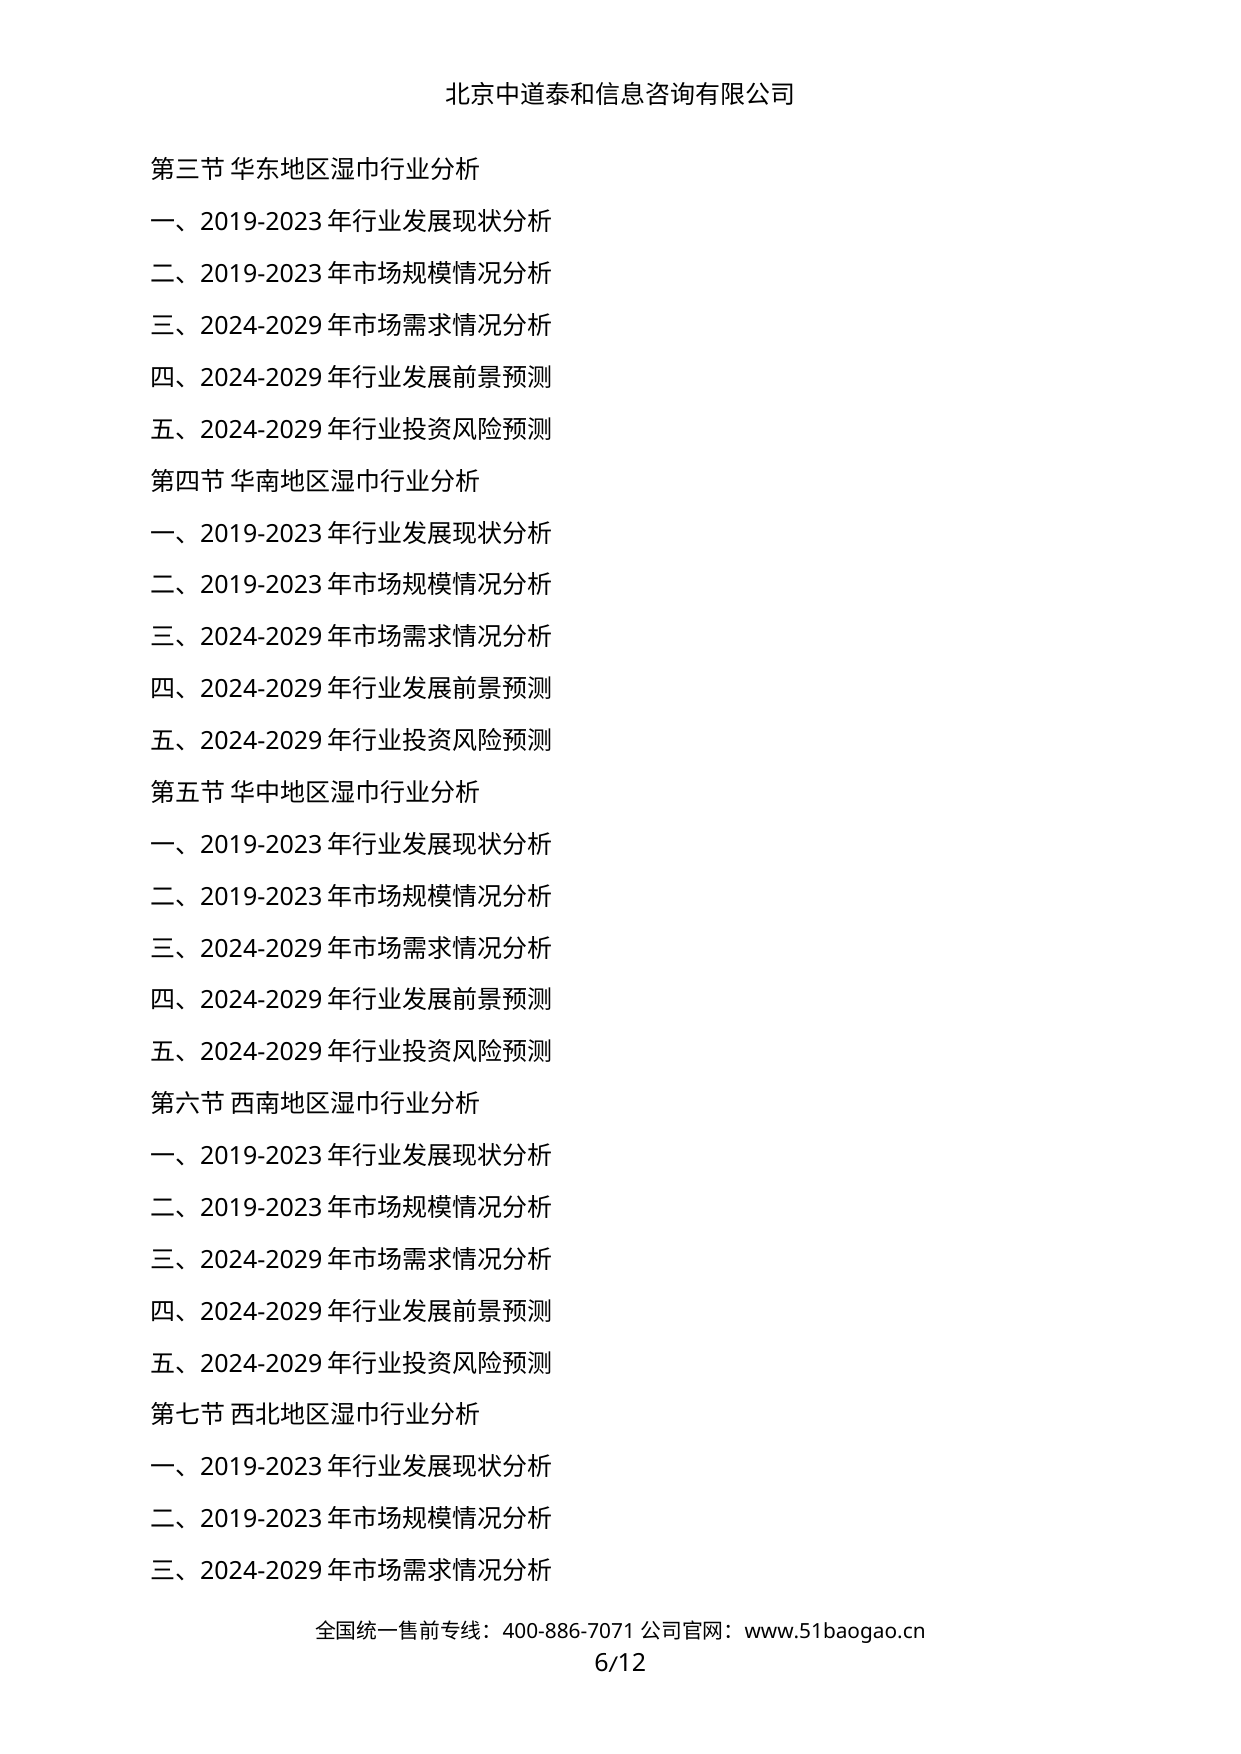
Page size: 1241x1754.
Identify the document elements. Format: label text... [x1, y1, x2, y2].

text 二、2019-2023年市场规模情况分析 [150, 1499, 1090, 1535]
text 二、2019-2023年市场规模情况分析 [150, 876, 1090, 912]
text 五、2024-2029年行业投资风险预测 [150, 1343, 1090, 1379]
text 三、2024-2029年市场需求情况分析 [150, 617, 1090, 653]
text 五、2024-2029年行业投资风险预测 [150, 721, 1090, 757]
text 第六节 西南地区湿巾行业分析 [150, 1084, 1090, 1120]
text 四、2024-2029年行业发展前景预测 [150, 357, 1090, 394]
text 三、2024-2029年市场需求情况分析 [150, 1239, 1090, 1276]
text 二、2019-2023年市场规模情况分析 [150, 1187, 1090, 1224]
text 三、2024-2029年市场需求情况分析 [150, 928, 1090, 964]
text 一、2019-2023年行业发展现状分析 [150, 513, 1090, 549]
text 第四节 华南地区湿巾行业分析 [150, 461, 1090, 497]
text 二、2019-2023年市场规模情况分析 [150, 254, 1090, 290]
text 第七节 西北地区湿巾行业分析 [150, 1395, 1090, 1431]
text 第五节 华中地区湿巾行业分析 [150, 772, 1090, 809]
text 三、2024-2029年市场需求情况分析 [150, 306, 1090, 342]
text 五、2024-2029年行业投资风险预测 [150, 409, 1090, 446]
text 五、2024-2029年行业投资风险预测 [150, 1032, 1090, 1068]
text 二、2019-2023年市场规模情况分析 [150, 565, 1090, 601]
text 四、2024-2029年行业发展前景预测 [150, 669, 1090, 705]
text 一、2019-2023年行业发展现状分析 [150, 1447, 1090, 1483]
text 四、2024-2029年行业发展前景预测 [150, 980, 1090, 1016]
text 第三节 华东地区湿巾行业分析 [150, 150, 1090, 186]
text 一、2019-2023年行业发展现状分析 [150, 202, 1090, 238]
text 三、2024-2029年市场需求情况分析 [150, 1551, 1090, 1587]
text 一、2019-2023年行业发展现状分析 [150, 824, 1090, 861]
text 四、2024-2029年行业发展前景预测 [150, 1291, 1090, 1327]
text 一、2019-2023年行业发展现状分析 [150, 1136, 1090, 1172]
